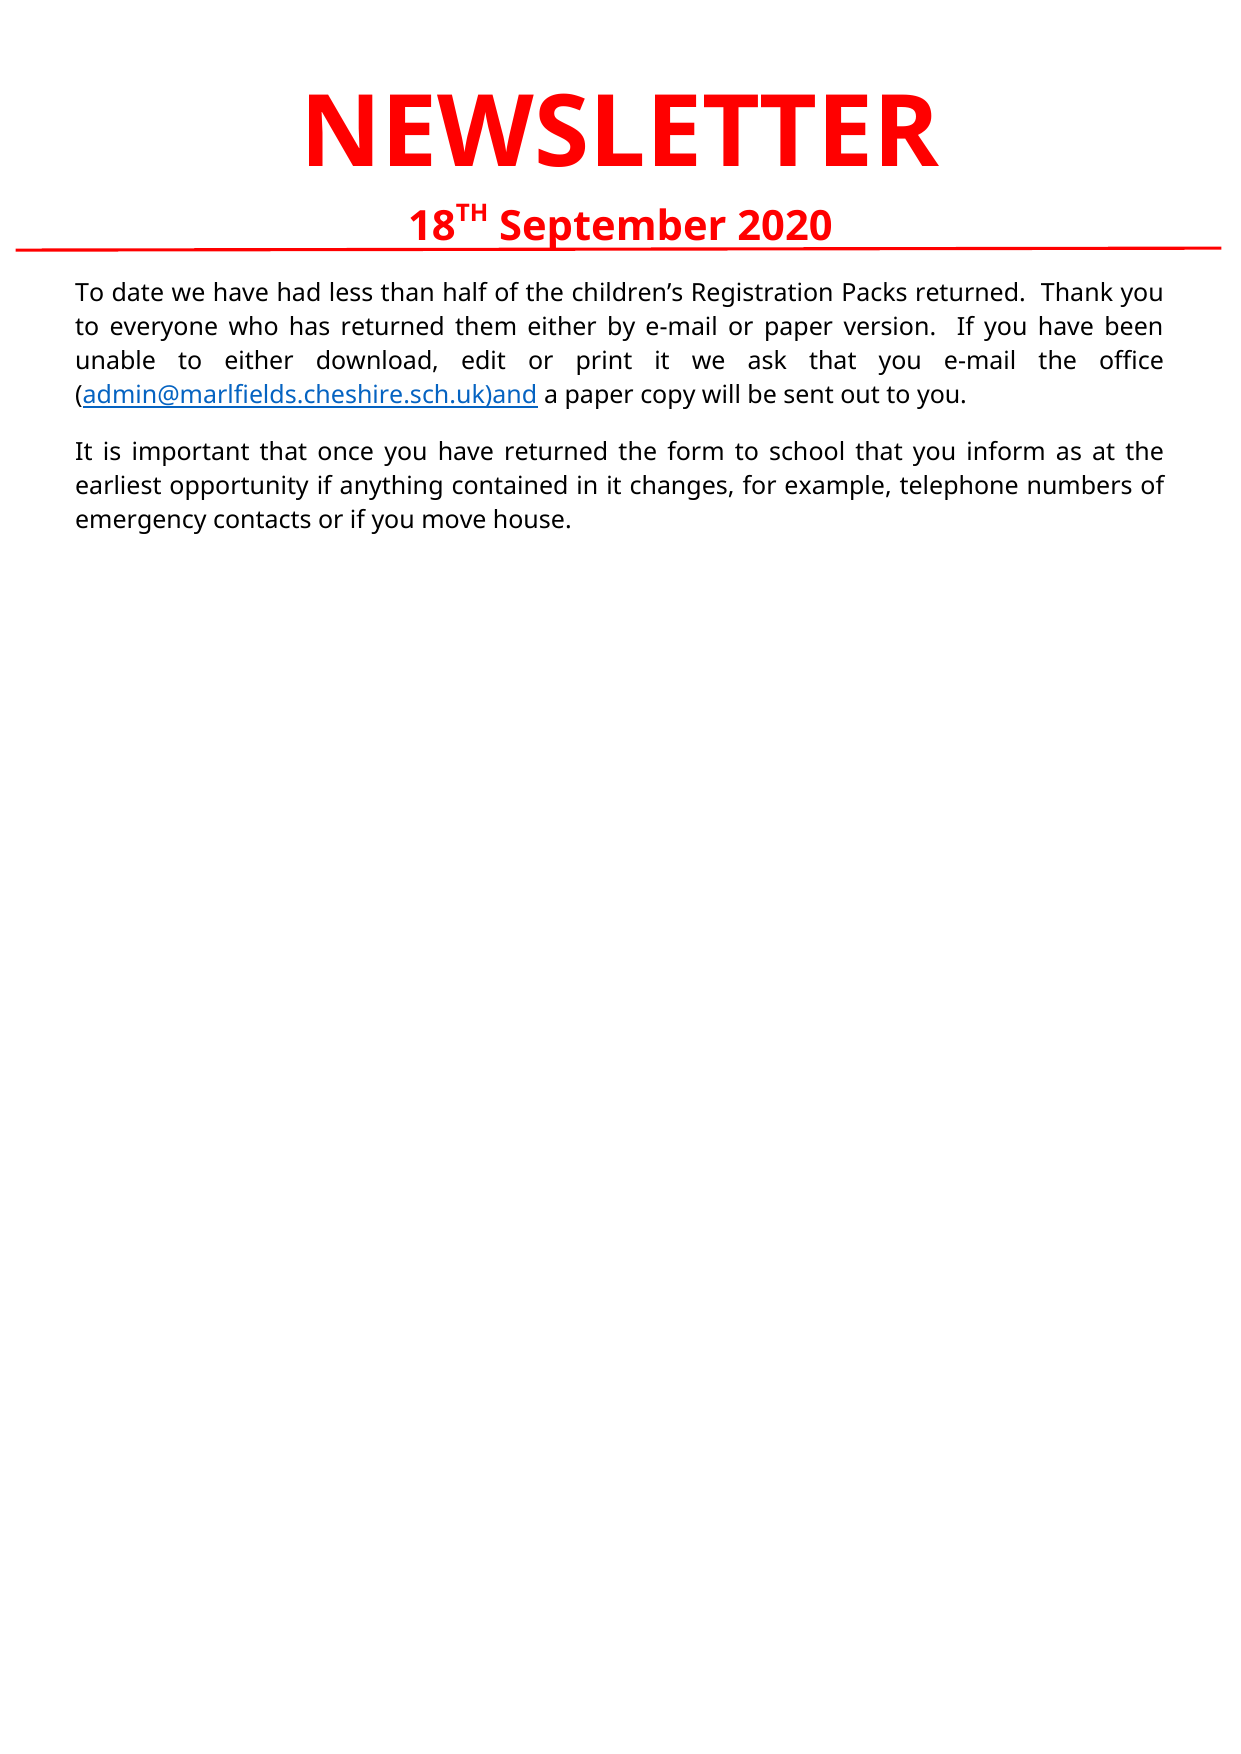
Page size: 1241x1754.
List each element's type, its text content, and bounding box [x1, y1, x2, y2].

text It is important that once you have returned the form to school that you inform as at the earliest opportunity if anything contained in it changes, for example, telephone numbers of emergency contacts or if you move house. [75, 434, 1165, 536]
text To date we have had less than half of the children’s Registration Packs returned. Thank you to everyone who has returned them either by e-mail or paper version. If you have been unable to either download, edit or print it we ask that you e-mail the office (admin@marlfields.cheshire.sch.uk)and a paper copy will be sent out to you. [75, 275, 1165, 411]
